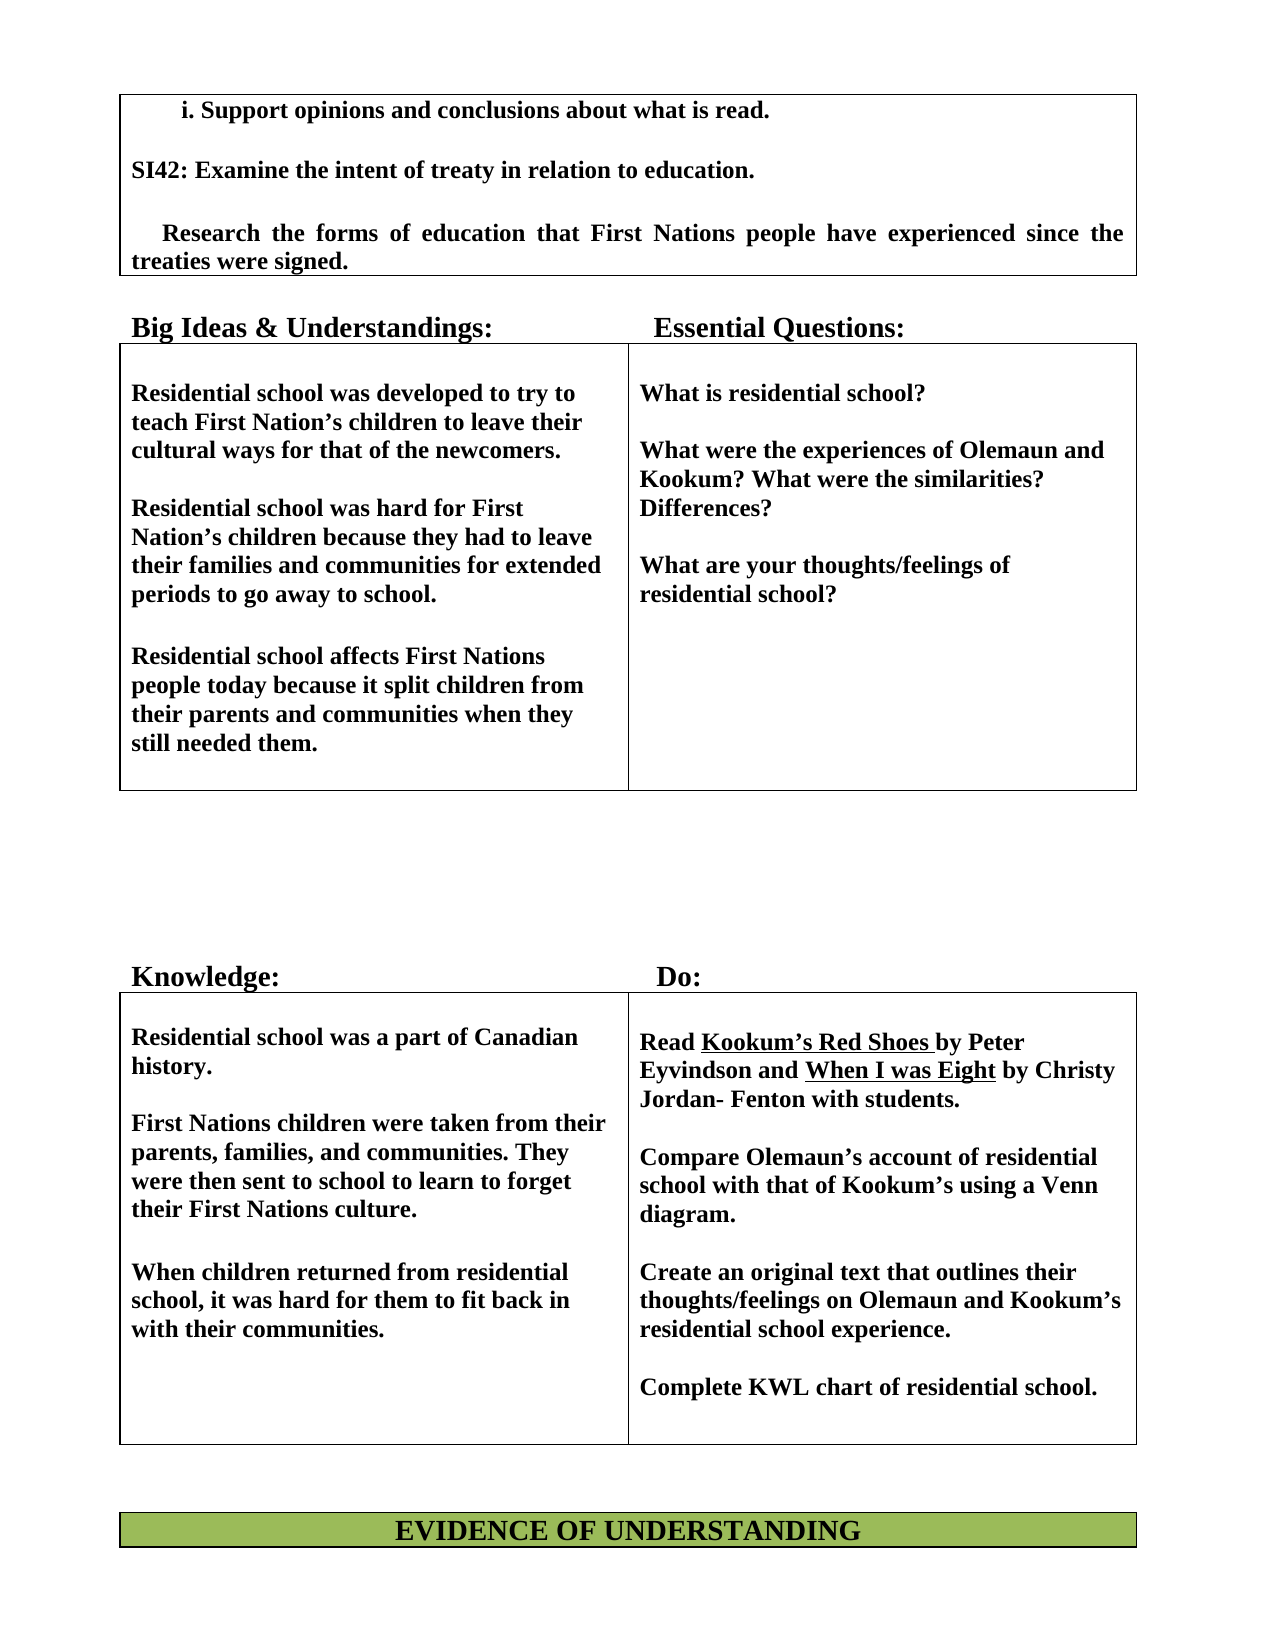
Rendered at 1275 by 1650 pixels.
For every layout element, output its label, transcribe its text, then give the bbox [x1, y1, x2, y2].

text Knowledge: Do: [131, 959, 1125, 992]
table_header Residential school was a part of Canadian history. First Nations children were taken from their parents, families, and communities. They were then sent to school to learn to forget their First Nations culture. When children returned from residential school, it was hard for them to fit back in with their communities. [121, 993, 628, 1444]
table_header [121, 1513, 1136, 1546]
table_header Residential school was developed to try to teach First Nation’s children to leave their cultural ways for that of the newcomers. Residential school was hard for First Nation’s children because they had to leave their families and communities for extended periods to go away to school. Residential school affects First Nations people today because it split children from their parents and communities when they still needed them. [121, 344, 628, 790]
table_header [121, 95, 1136, 275]
table_header What is residential school? What were the experiences of Olemaun and Kookum? What were the similarities? Differences? What are your thoughts/feelings of residential school? [629, 344, 1136, 790]
text Big Ideas & Understandings: Essential Questions: [131, 310, 1125, 343]
table_header Read Kookum’s Red Shoes by Peter Eyvindson and When I was Eight by Christy Jordan- Fenton with students. Compare Olemaun’s account of residential school with that of Kookum’s using a Venn diagram. Create an original text that outlines their thoughts/feelings on Olemaun and Kookum’s residential school experience. Complete KWL chart of residential school. [629, 993, 1136, 1444]
